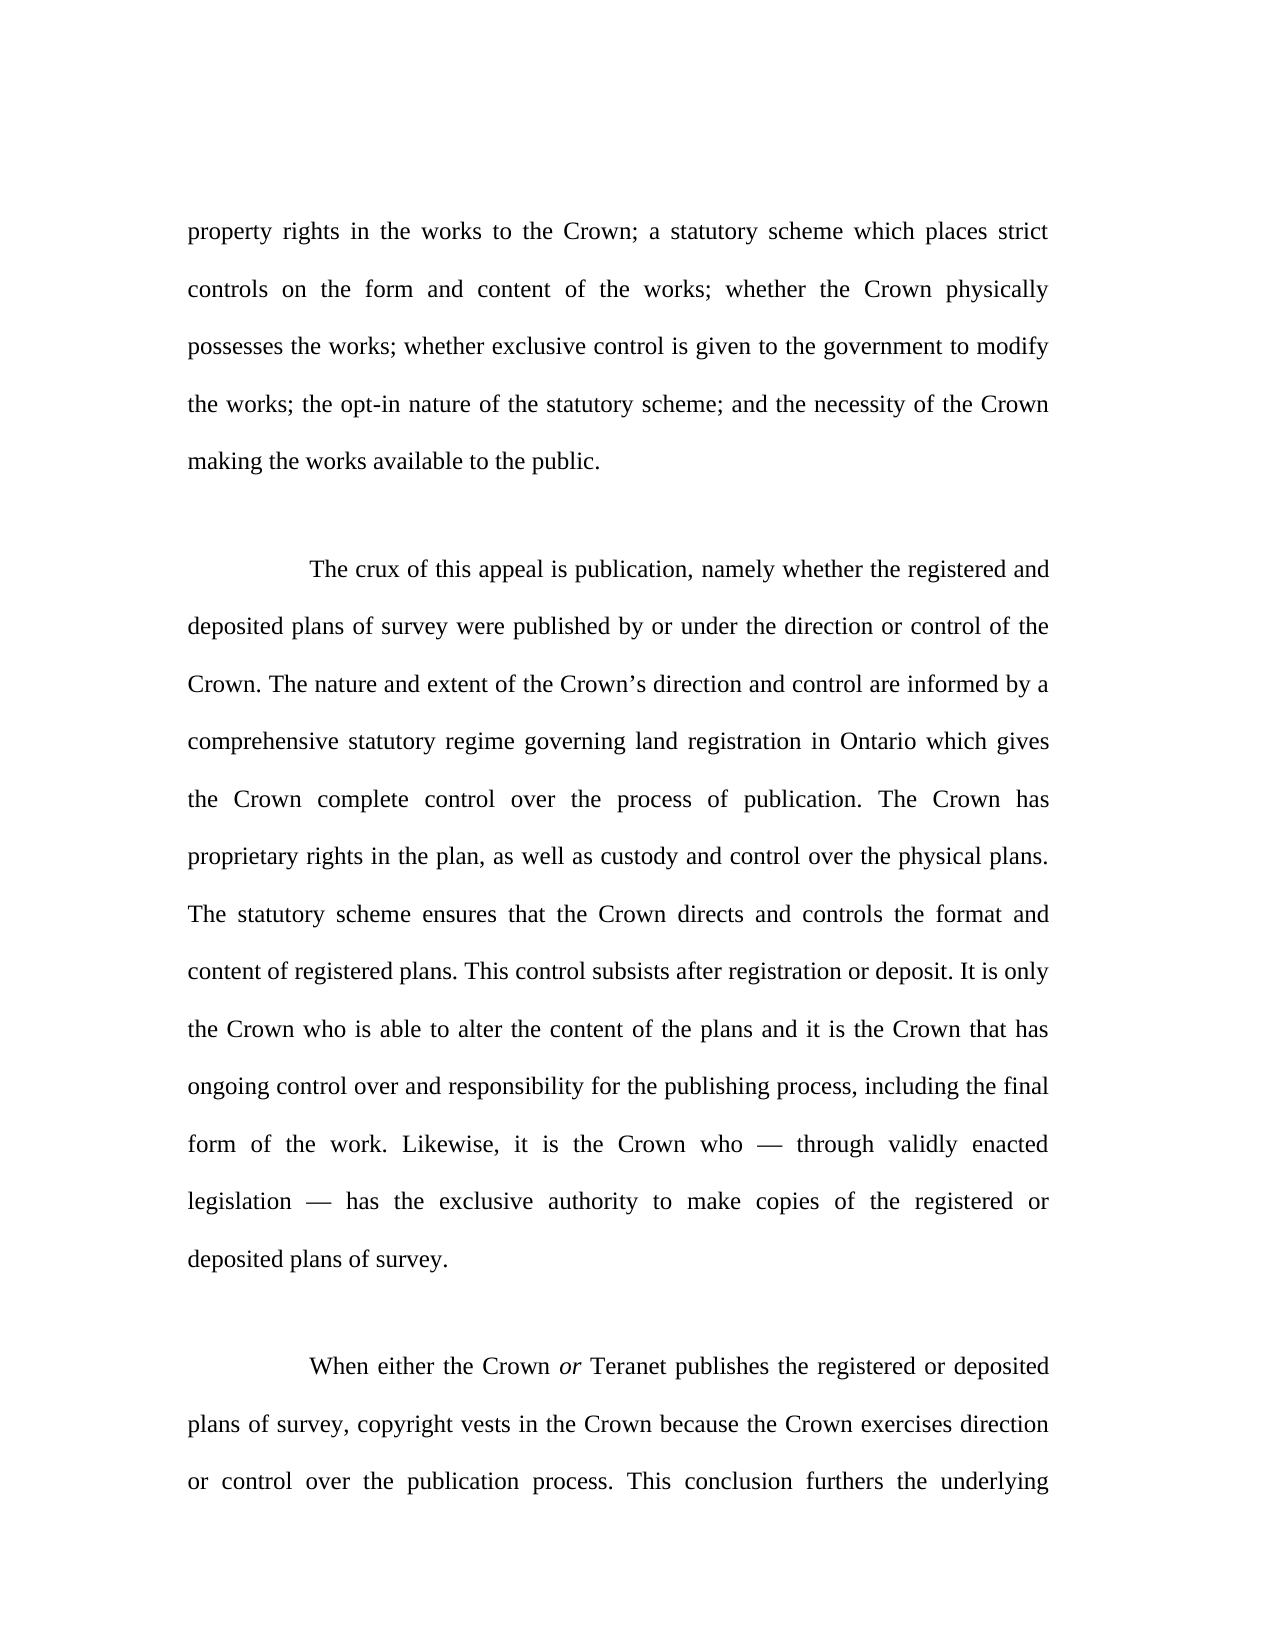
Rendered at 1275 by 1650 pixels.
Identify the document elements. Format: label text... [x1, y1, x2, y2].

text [187, 1351, 1050, 1495]
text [187, 216, 1050, 475]
text The crux of this appeal is publication, namely whether the registered and deposited plans of survey were published by or under the direction or control of the Crown. The nature and extent of the Crown’s direction and control are informed by a comprehensive statutory regime governing land registration in Ontario which gives the Crown complete control over the process of publication. The Crown has proprietary rights in the plan, as well as custody and control over the physical plans. The statutory scheme ensures that the Crown directs and controls the format and content of registered plans. This control subsists after registration or deposit. It is only the Crown who is able to alter the content of the plans and it is the Crown that has ongoing control over and responsibility for the publishing process, including the final form of the work. Likewise, it is the Crown who — through validly enacted legislation — has the exclusive authority to make copies of the registered or deposited plans of survey. [187, 554, 1050, 1273]
